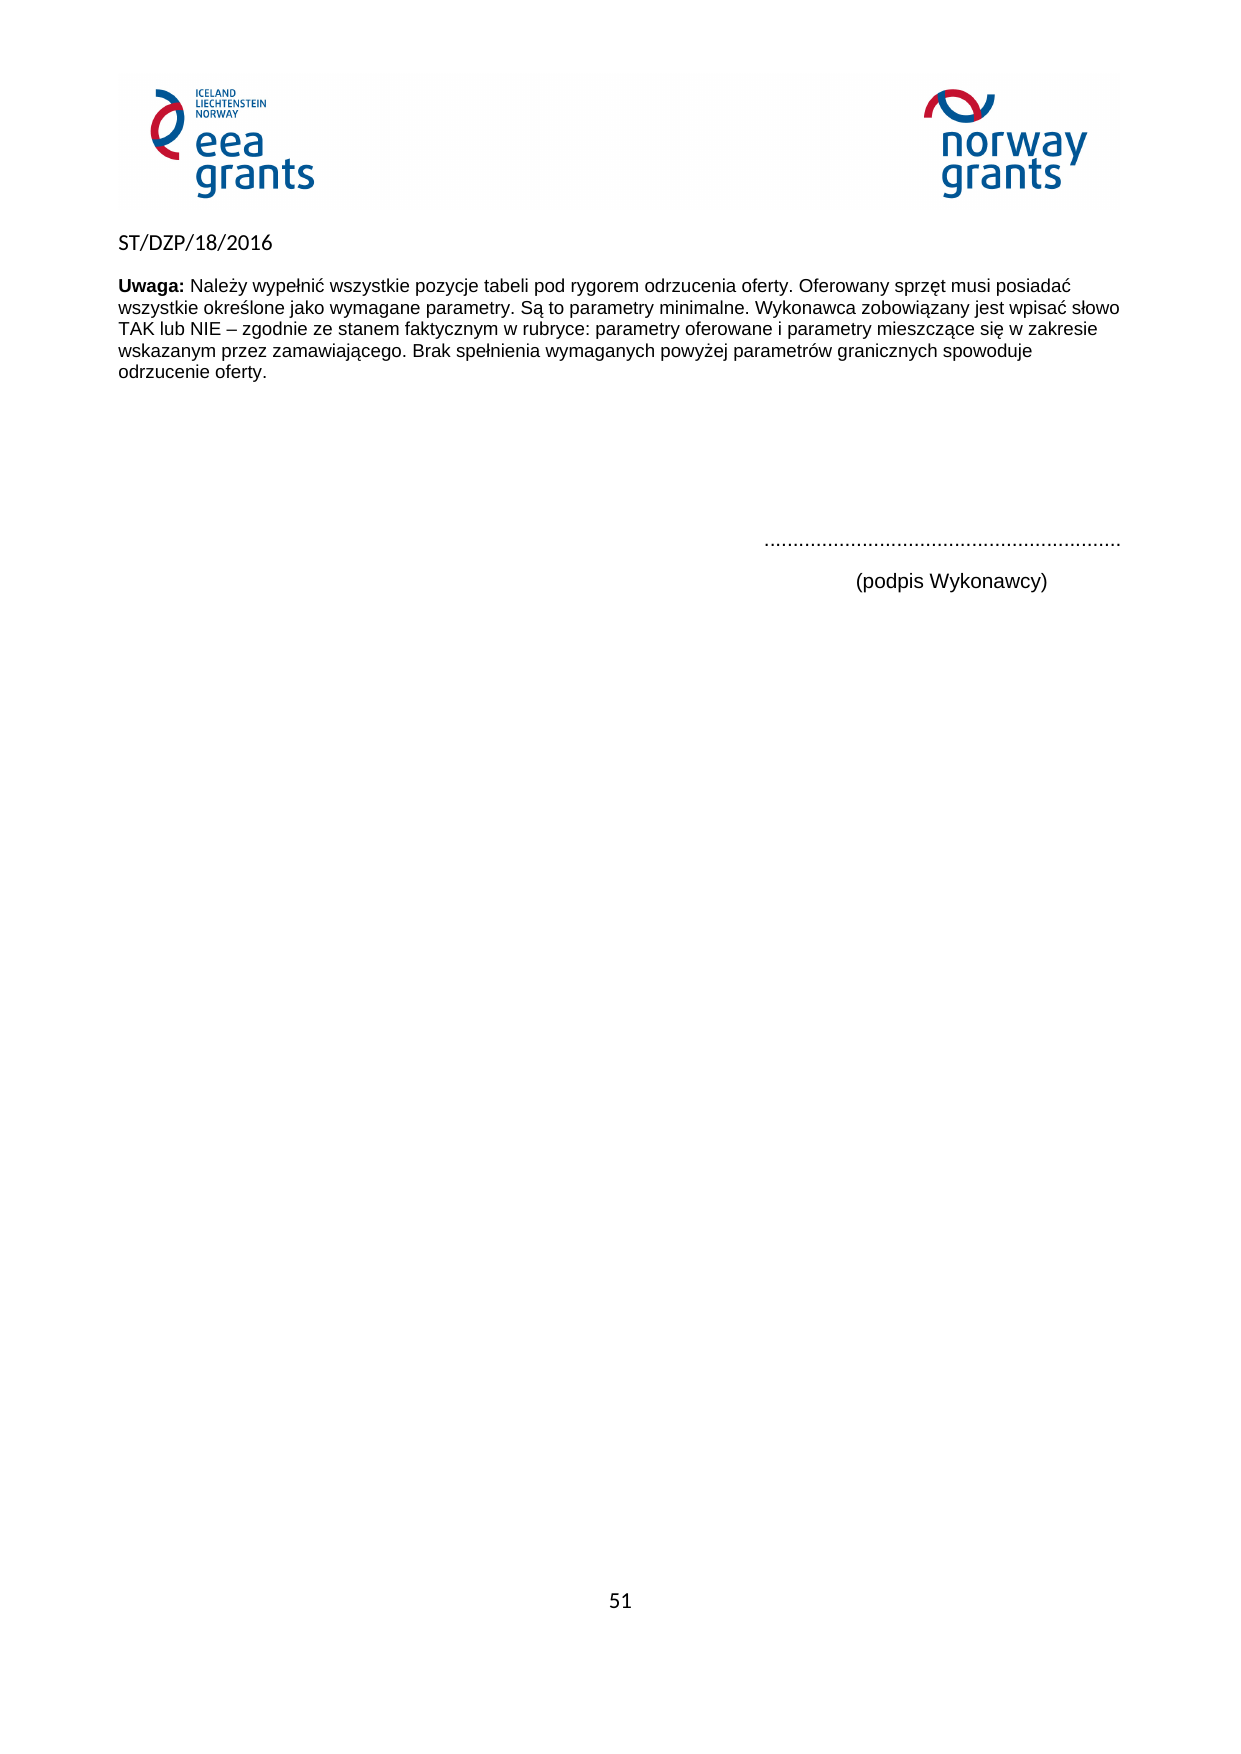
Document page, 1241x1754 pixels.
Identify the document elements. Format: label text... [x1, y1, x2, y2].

picture [118, 73, 1120, 210]
text Uwaga: Należy wypełnić wszystkie pozycje tabeli pod rygorem odrzucenia oferty. Oferowany sprzęt musi posiadać wszystkie określone jako wymagane parametry. Są to parametry minimalne. Wykonawca zobowiązany jest wpisać słowo TAK lub NIE – zgodnie ze stanem faktycznym w rubryce: parametry oferowane i parametry mieszczące się w zakresie wskazanym przez zamawiającego. Brak spełnienia wymaganych powyżej parametrów granicznych spowoduje odrzucenie oferty. [118, 275, 1122, 383]
text .............................................................. [156, 527, 1122, 551]
text (podpis Wykonawcy) [118, 569, 1122, 593]
